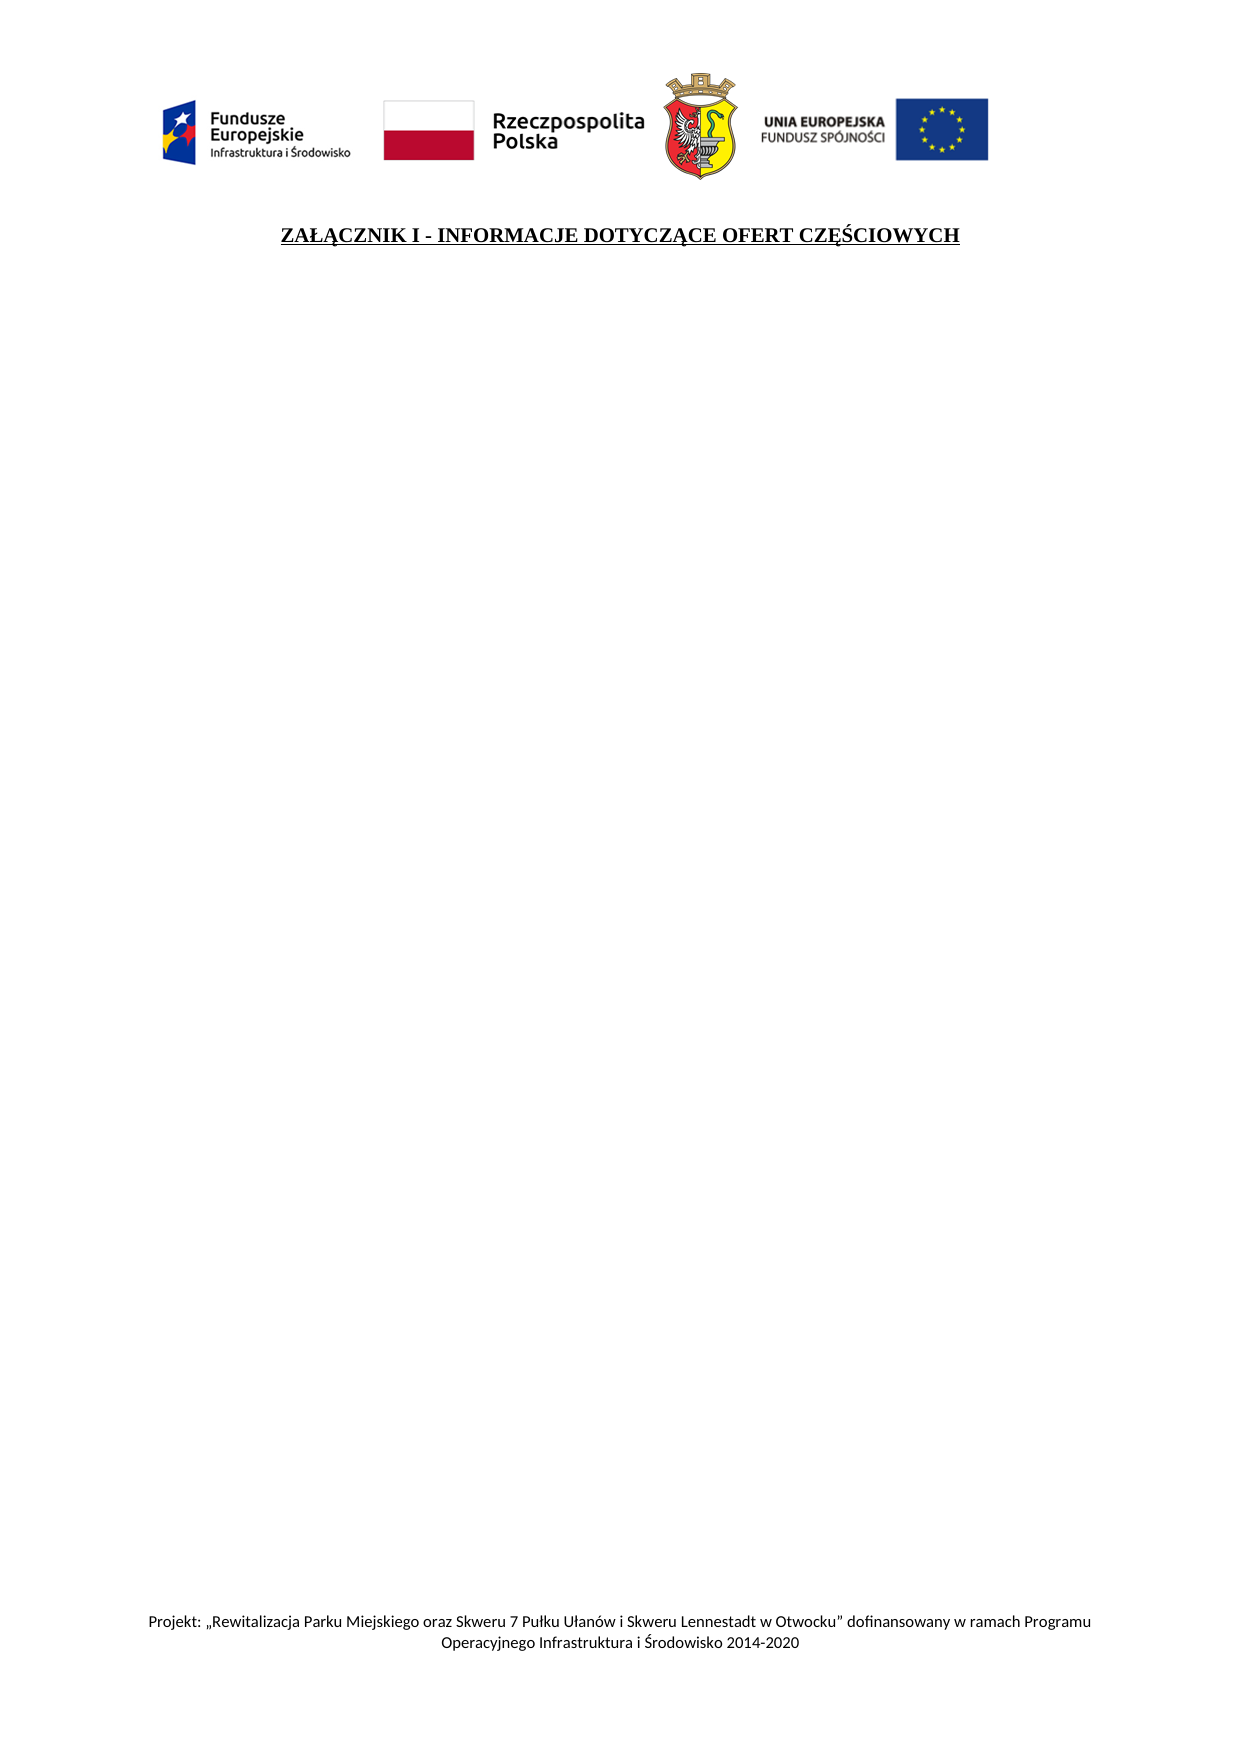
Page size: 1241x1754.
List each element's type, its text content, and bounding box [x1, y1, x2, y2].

picture [147, 73, 1010, 180]
text ZAŁĄCZNIK I - INFORMACJE DOTYCZĄCE OFERT CZĘŚCIOWYCH [148, 208, 1093, 247]
